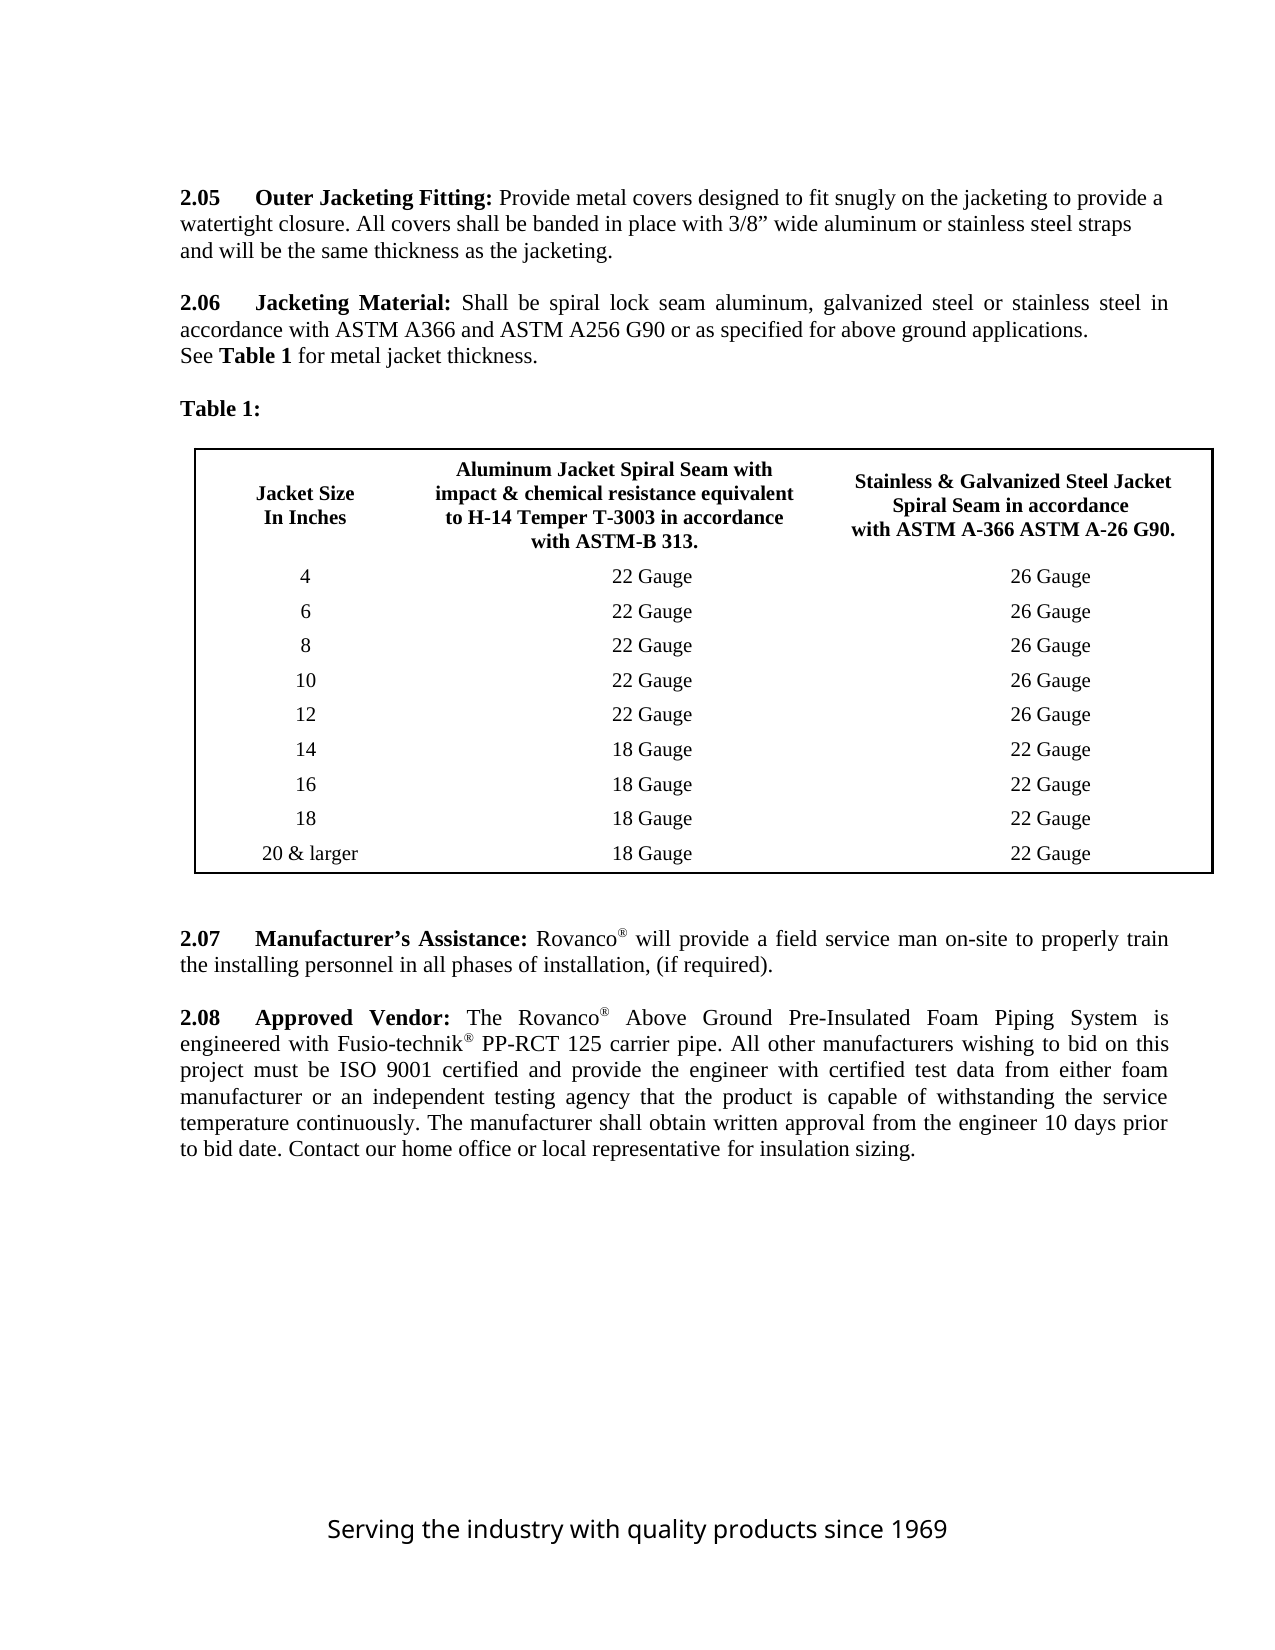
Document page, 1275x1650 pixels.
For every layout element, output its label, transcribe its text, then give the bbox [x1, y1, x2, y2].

table_cell 22 Gauge [415, 596, 814, 630]
table_cell 16 [196, 769, 415, 803]
text 2.08 Approved Vendor: The Rovanco® Above Ground Pre-Insulated Foam Piping System is engineered with Fusio-technik® PP-RCT 125 carrier pipe. All other manufacturers wishing to bid on this project must be ISO 9001 certified and provide the engineer with certified test data from either foam manufacturer or an independent testing agency that the product is capable of withstanding the service temperature continuously. The manufacturer shall obtain written approval from the engineer 10 days prior to bid date. Contact our home office or local representative for insulation sizing. [180, 1004, 1170, 1162]
table_cell 6 [196, 596, 415, 630]
table_cell 26 Gauge [814, 699, 1211, 734]
table_cell 14 [196, 734, 415, 768]
table_cell 4 [196, 561, 415, 596]
text 2.07 Manufacturer’s Assistance: Rovanco® will provide a field service man on-site to properly train the installing personnel in all phases of installation, (if required). [180, 925, 1170, 977]
table_cell 22 Gauge [415, 561, 814, 596]
table_cell 22 Gauge [814, 838, 1211, 872]
table_cell 8 [196, 630, 415, 665]
table_header Stainless & Galvanized Steel Jacket Spiral Seam in accordance with ASTM A-366 ASTM A-26 G90. [814, 450, 1211, 561]
text 2.05 Outer Jacketing Fitting: Provide metal covers designed to fit snugly on the jacketing to provide a watertight closure. All covers shall be banded in place with 3/8” wide aluminum or stainless steel straps and will be the same thickness as the jacketing. [180, 184, 1170, 263]
table_header Jacket Size In Inches [196, 450, 415, 561]
text See Table 1 for metal jacket thickness. [180, 342, 1170, 368]
table_cell 18 [196, 803, 415, 838]
table_cell 22 Gauge [814, 769, 1211, 803]
table_cell 18 Gauge [415, 803, 814, 838]
table_header Aluminum Jacket Spiral Seam with impact & chemical resistance equivalent to H-14 Temper T-3003 in accordance with ASTM-B 313. [415, 450, 814, 561]
table_cell 26 Gauge [814, 665, 1211, 699]
table_cell 22 Gauge [415, 665, 814, 699]
table_cell 26 Gauge [814, 630, 1211, 665]
text 2.06 Jacketing Material: Shall be spiral lock seam aluminum, galvanized steel or stainless steel in accordance with ASTM A366 and ASTM A256 G90 or as specified for above ground applications. [180, 289, 1170, 342]
table_cell 22 Gauge [415, 630, 814, 665]
table_cell 18 Gauge [415, 734, 814, 768]
table_cell 20 & larger [196, 838, 415, 872]
table_cell 26 Gauge [814, 596, 1211, 630]
table_cell 10 [196, 665, 415, 699]
table_cell 22 Gauge [814, 803, 1211, 838]
table_cell 12 [196, 699, 415, 734]
table_cell 22 Gauge [814, 734, 1211, 768]
text Table 1: [105, 395, 1170, 421]
table_cell 26 Gauge [814, 561, 1211, 596]
table_cell 22 Gauge [415, 699, 814, 734]
table_cell 18 Gauge [415, 769, 814, 803]
table_cell 18 Gauge [415, 838, 814, 872]
